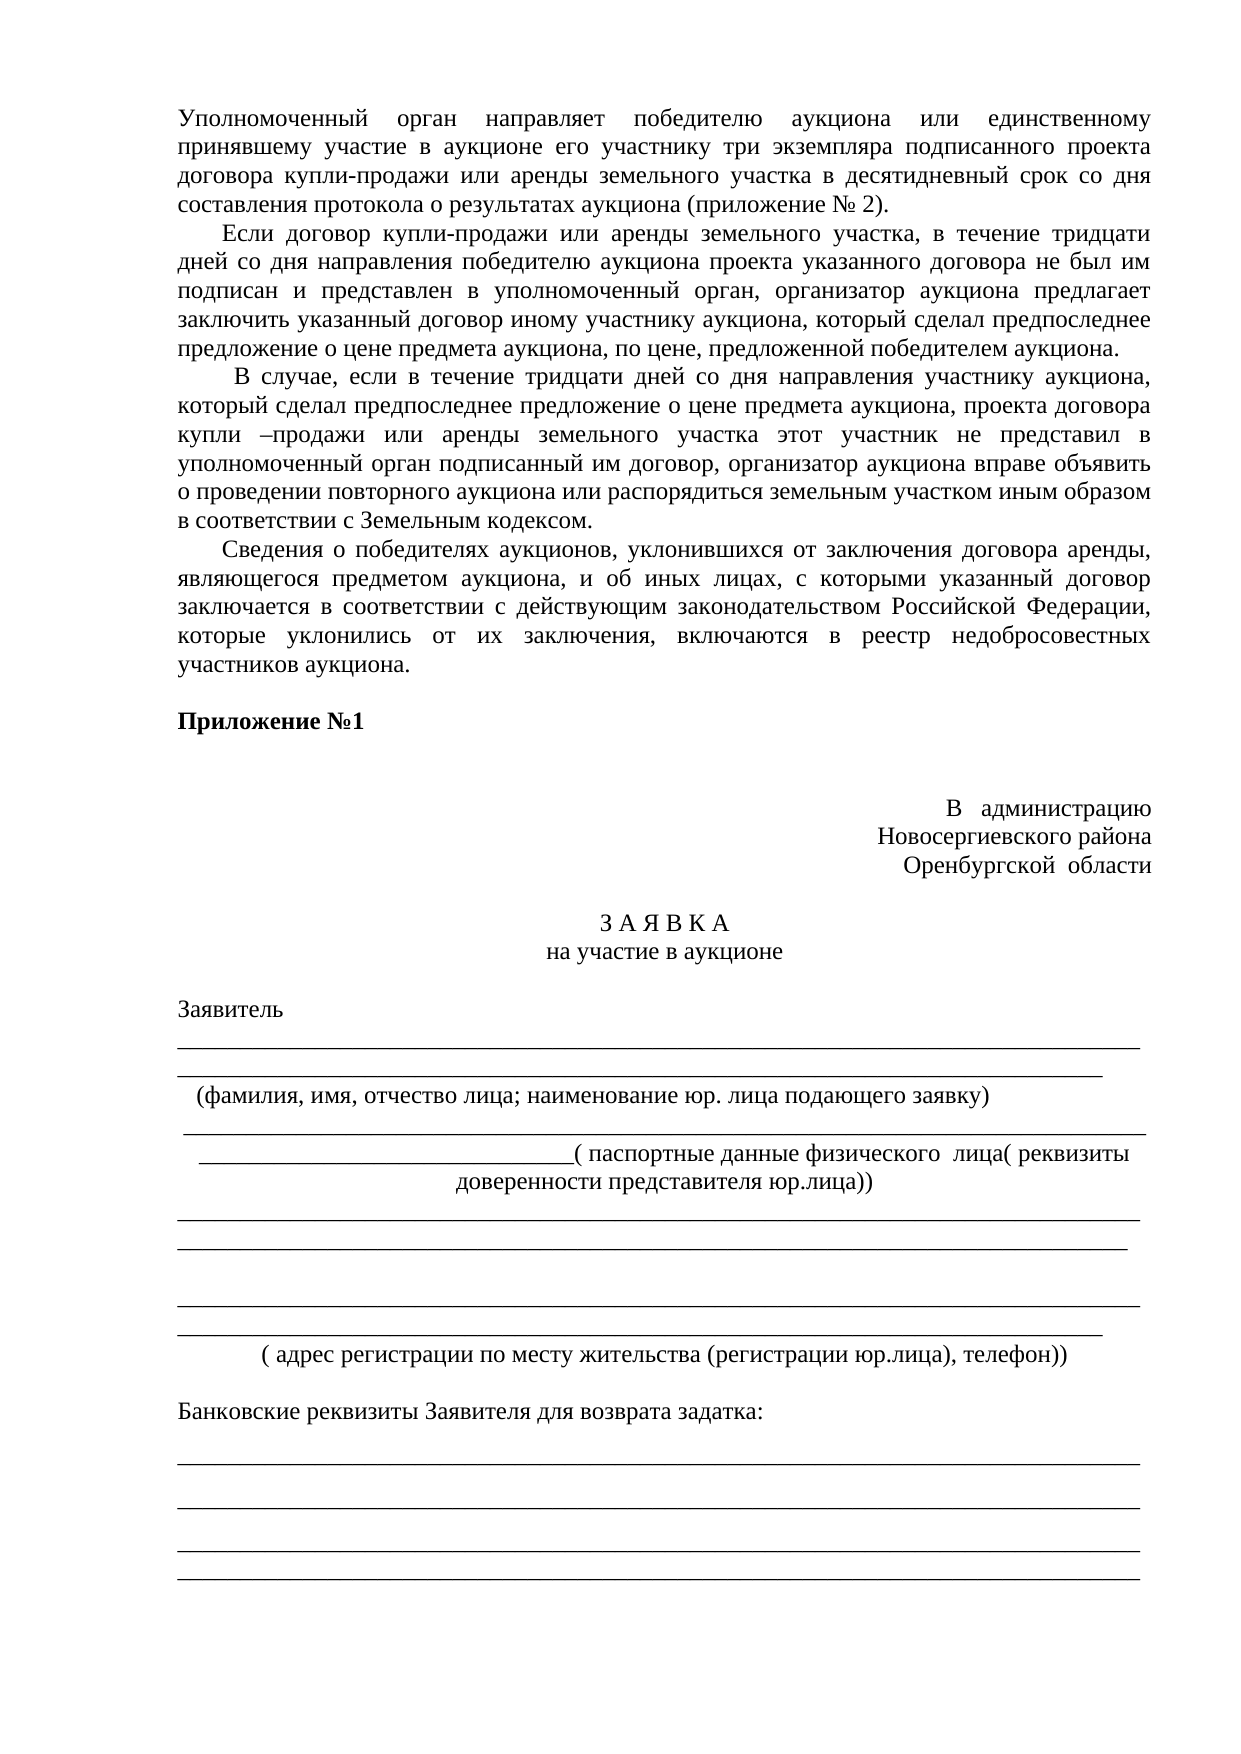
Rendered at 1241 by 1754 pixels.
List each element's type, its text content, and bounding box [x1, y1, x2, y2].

text В администрацию Новосергиевского района [177, 793, 1152, 850]
text _________________________________________________________________________________________________________________________________________________________ [177, 1195, 1152, 1253]
text Если договор купли-продажи или аренды земельного участка, в течение тридцати дней со дня направления победителю аукциона проекта указанного договора не был им подписан и представлен в уполномоченный орган, организатор аукциона предлагает заключить указанный договор иному участнику аукциона, который сделал предпоследнее предложение о цене предмета аукциона, по цене, предложенной победителем аукциона. [177, 218, 1152, 361]
text В случае, если в течение тридцати дней со дня направления участнику аукциона, который сделал предпоследнее предложение о цене предмета аукциона, проекта договора купли –продажи или аренды земельного участка этот участник не представил в уполномоченный орган подписанный им договор, организатор аукциона вправе объявить о проведении повторного аукциона или распорядиться земельным участком иным образом в соответствии с Земельным кодексом. [177, 361, 1152, 534]
text __________________________________________________________________________________________________________________________________________________________ [177, 1439, 1152, 1511]
text З А Я В К А [177, 908, 1152, 936]
text Заявитель _______________________________________________________________________________________________________________________________________________________ [177, 994, 1152, 1080]
text Банковские реквизиты Заявителя для возврата задатка: [177, 1396, 1152, 1425]
text Сведения о победителях аукционов, уклонившихся от заключения договора аренды, являющегося предметом аукциона, и об иных лицах, с которыми указанный договор заключается в соответствии с действующим законодательством Российской Федерации, которые уклонились от их заключения, включаются в реестр недобросовестных участников аукциона. [177, 534, 1152, 678]
text __________________________________________________________________________________________________________________________________________________________ [177, 1526, 1152, 1583]
text ___________________________________________________________________________________________________________( паспортные данные физического лица( реквизиты доверенности представителя юр.лица)) [177, 1109, 1152, 1195]
text ( адрес регистрации по месту жительства (регистрации юр.лица), телефон)) [177, 1339, 1152, 1368]
text (фамилия, имя, отчество лица; наименование юр. лица подающего заявку) [177, 1080, 1152, 1109]
text Уполномоченный орган направляет победителю аукциона или единственному принявшему участие в аукционе его участнику три экземпляра подписанного проекта договора купли-продажи или аренды земельного участка в десятидневный срок со дня составления протокола о результатах аукциона (приложение № 2). [177, 103, 1152, 218]
text на участие в аукционе [177, 936, 1152, 965]
text Приложение №1 [177, 706, 1152, 735]
text Оренбургской области [177, 850, 1152, 879]
